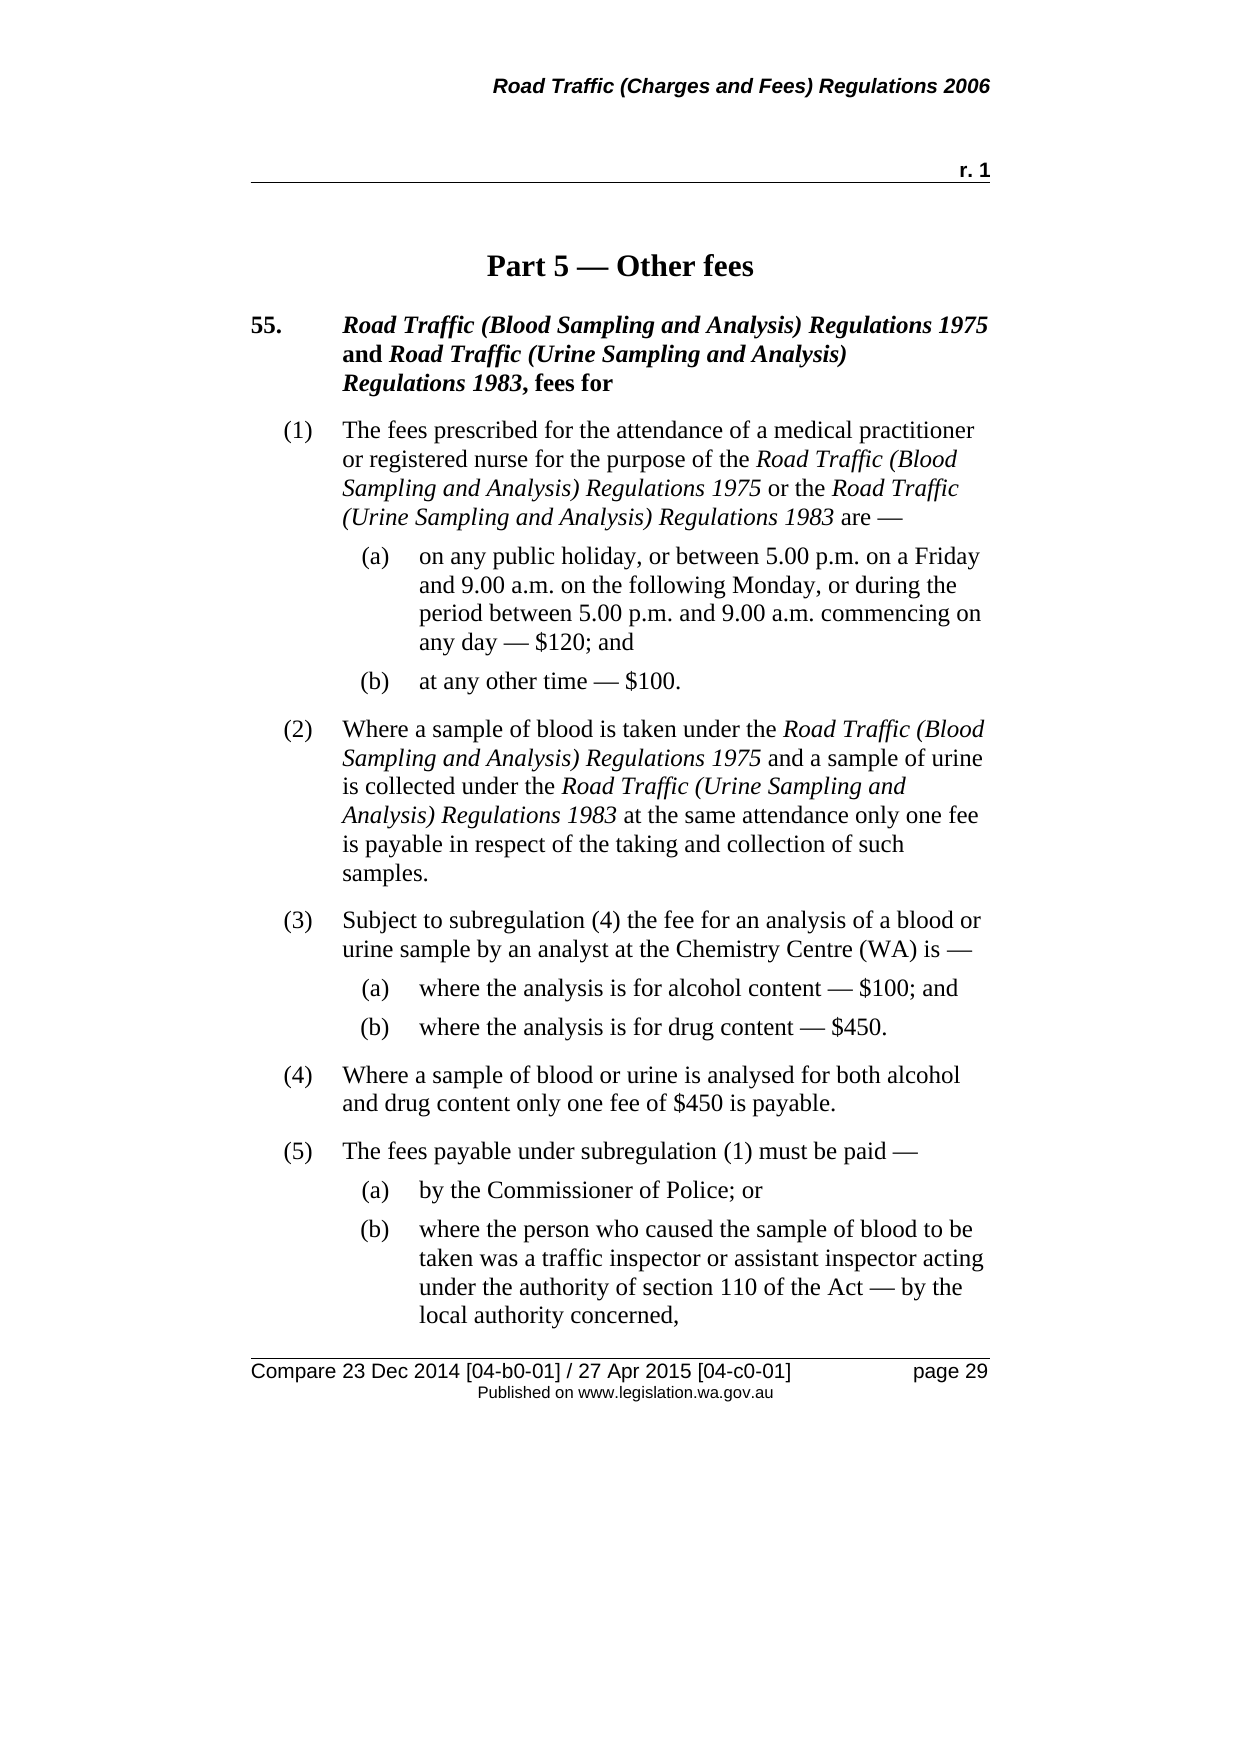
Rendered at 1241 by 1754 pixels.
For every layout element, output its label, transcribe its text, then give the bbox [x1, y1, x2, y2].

text (b) where the person who caused the sample of blood to be taken was a traffic inspector or assistant inspector acting under the authority of section 110 of the Act — by the local authority concerned, [251, 1214, 990, 1329]
text (a) where the analysis is for alcohol content — $100; and [251, 973, 990, 1002]
subtitle 55. Road Traffic (Blood Sampling and Analysis) Regulations 1975 and Road Traffic (Urine Sampling and Analysis) Regulations 1983, fees for [251, 311, 990, 397]
text (a) on any public holiday, or between 5.00 p.m. on a Friday and 9.00 a.m. on the following Monday, or during the period between 5.00 p.m. and 9.00 a.m. commencing on any day — $120; and [251, 541, 990, 656]
text (b) at any other time — $100. [251, 666, 990, 695]
text (3) Subject to subregulation (4) the fee for an analysis of a blood or urine sample by an analyst at the Chemistry Centre (WA) is — [251, 905, 990, 963]
subtitle Part 5 — Other fees [251, 247, 990, 283]
text (b) where the analysis is for drug content — $450. [251, 1012, 990, 1041]
text (a) by the Commissioner of Police; or [251, 1175, 990, 1204]
text (1) The fees prescribed for the attendance of a medical practitioner or registered nurse for the purpose of the Road Traffic (Blood Sampling and Analysis) Regulations 1975 or the Road Traffic (Urine Sampling and Analysis) Regulations 1983 are — [251, 416, 990, 531]
text (2) Where a sample of blood is taken under the Road Traffic (Blood Sampling and Analysis) Regulations 1975 and a sample of urine is collected under the Road Traffic (Urine Sampling and Analysis) Regulations 1983 at the same attendance only one fee is payable in respect of the taking and collection of such samples. [251, 714, 990, 886]
text (5) The fees payable under subregulation (1) must be paid — [251, 1136, 990, 1165]
text (4) Where a sample of blood or urine is analysed for both alcohol and drug content only one fee of $450 is payable. [251, 1060, 990, 1117]
